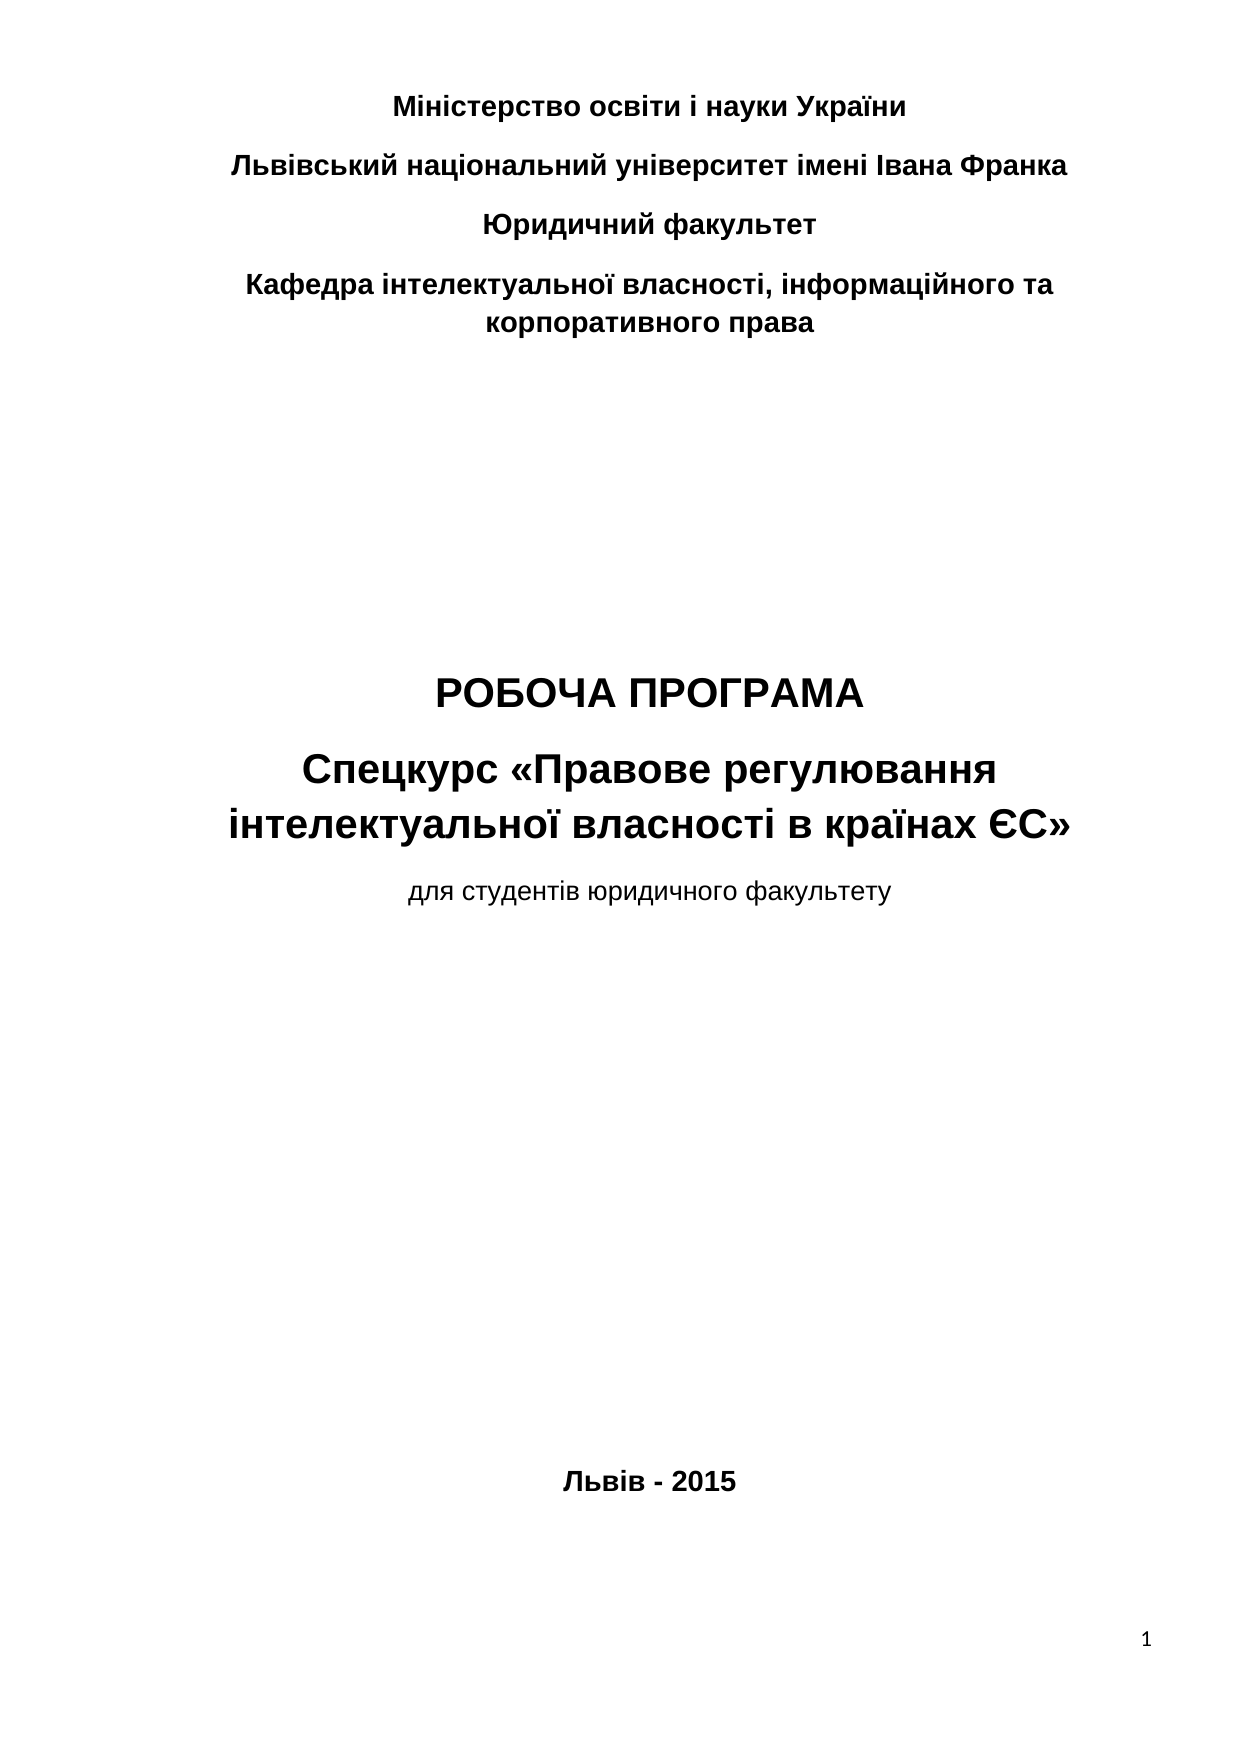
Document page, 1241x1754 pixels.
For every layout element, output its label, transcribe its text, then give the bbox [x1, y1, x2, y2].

text Львів - 2015 [148, 1464, 1152, 1497]
text Львівський національний університет імені Івана Франка [148, 148, 1152, 181]
text Кафедра інтелектуальної власності, інформаційного та корпоративного права [148, 267, 1152, 339]
text Міністерство освіти і науки України [148, 88, 1152, 122]
text для студентів юридичного факультету [148, 875, 1152, 907]
text РОБОЧА ПРОГРАМА [148, 668, 1152, 716]
text Спецкурс «Правове регулювання інтелектуальної власності в країнах ЄС» [148, 744, 1152, 847]
text Юридичний факультет [148, 207, 1152, 241]
